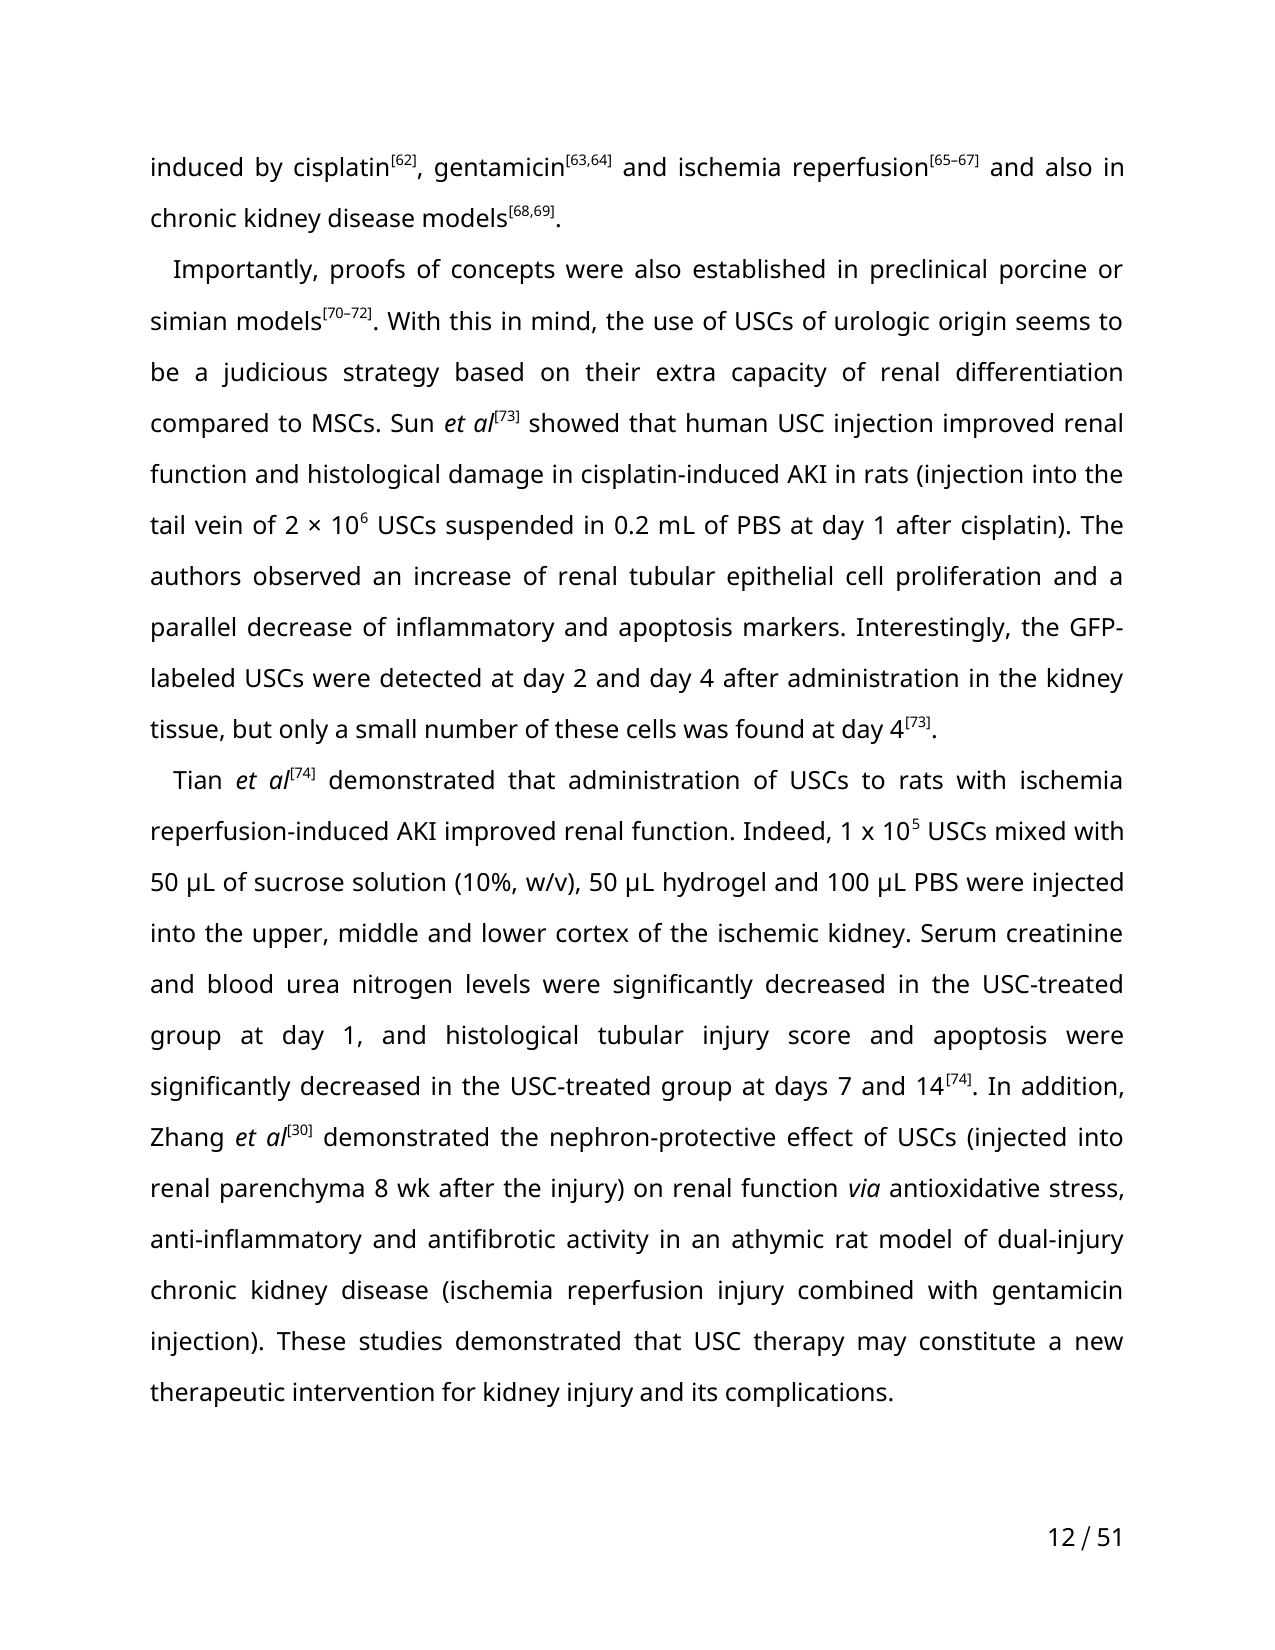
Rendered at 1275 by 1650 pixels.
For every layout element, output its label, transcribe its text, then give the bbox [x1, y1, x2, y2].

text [150, 150, 1125, 235]
text Tian et al[74] demonstrated that administration of USCs to rats with ischemia reperfusion-induced AKI improved renal function. Indeed, 1 x 105 USCs mixed with 50 μl of sucrose solution (10%, w/v), 50 μl hydrogel and 100 μl PBS were injected into the upper, middle and lower cortex of the ischemic kidney. Serum creatinine and blood urea nitrogen levels were significantly decreased in the USC-treated group at day 1, and histological tubular injury score and apoptosis were significantly decreased in the USC-treated group at days 7 and 14[74]. In addition, Zhang et al[30] demonstrated the nephron-protective effect of USCs (injected into renal parenchyma 8 wk after the injury) on renal function via antioxidative stress, anti-inflammatory and antifibrotic activity in an athymic rat model of dual-injury chronic kidney disease (ischemia reperfusion injury combined with gentamicin injection). These studies demonstrated that USC therapy may constitute a new therapeutic intervention for kidney injury and its complications. [150, 762, 1125, 1409]
text Importantly, proofs of concepts were also established in preclinical porcine or simian models[70–72]. With this in mind, the use of USCs of urologic origin seems to be a judicious strategy based on their extra capacity of renal differentiation compared to MSCs. Sun et al[73] showed that human USC injection improved renal function and histological damage in cisplatin-induced AKI in rats (injection into the tail vein of 2 × 106 USCs suspended in 0.2 ml of PBS at day 1 after cisplatin). The authors observed an increase of renal tubular epithelial cell proliferation and a parallel decrease of inflammatory and apoptosis markers. Interestingly, the GFP-labeled USCs were detected at day 2 and day 4 after administration in the kidney tissue, but only a small number of these cells was found at day 4[73]. [150, 252, 1125, 746]
